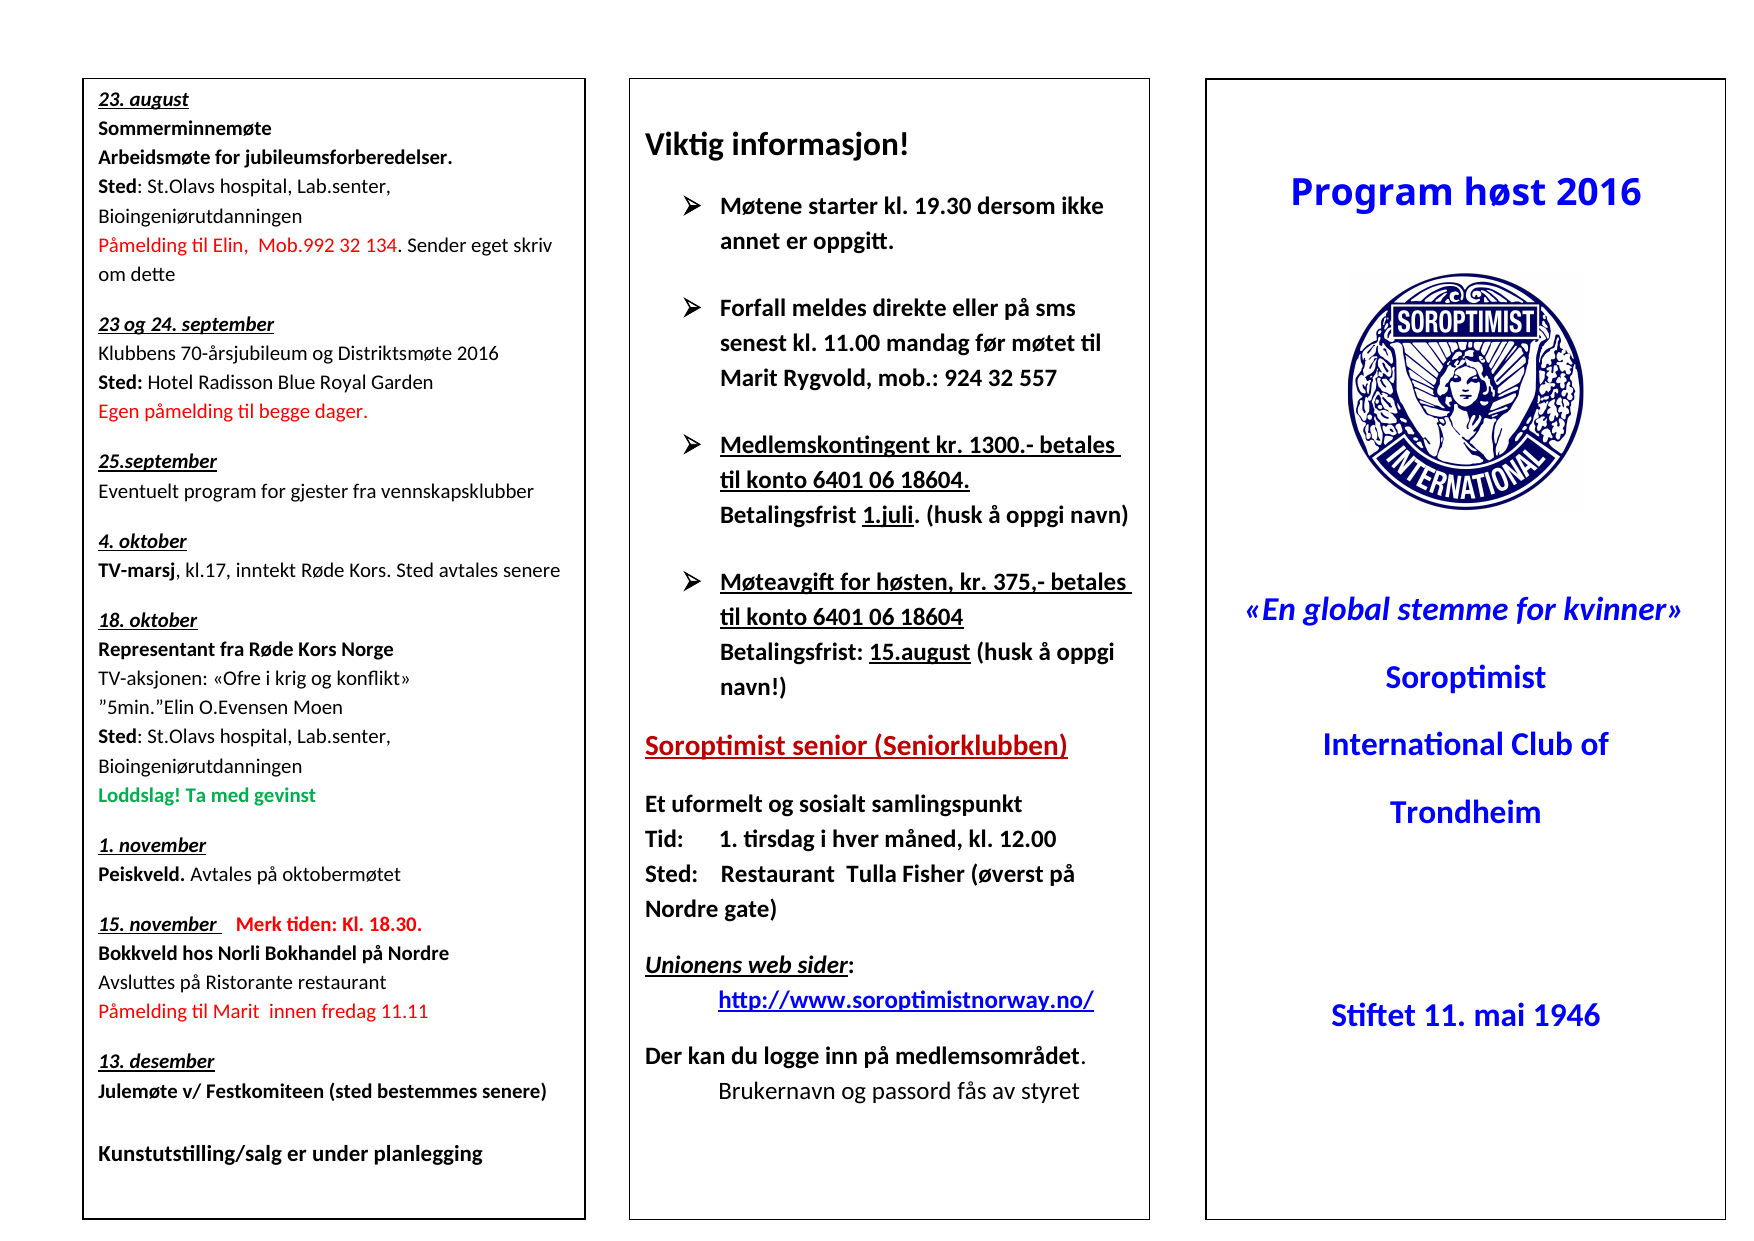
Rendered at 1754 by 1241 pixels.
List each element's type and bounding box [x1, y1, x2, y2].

picture [1347, 273, 1584, 511]
